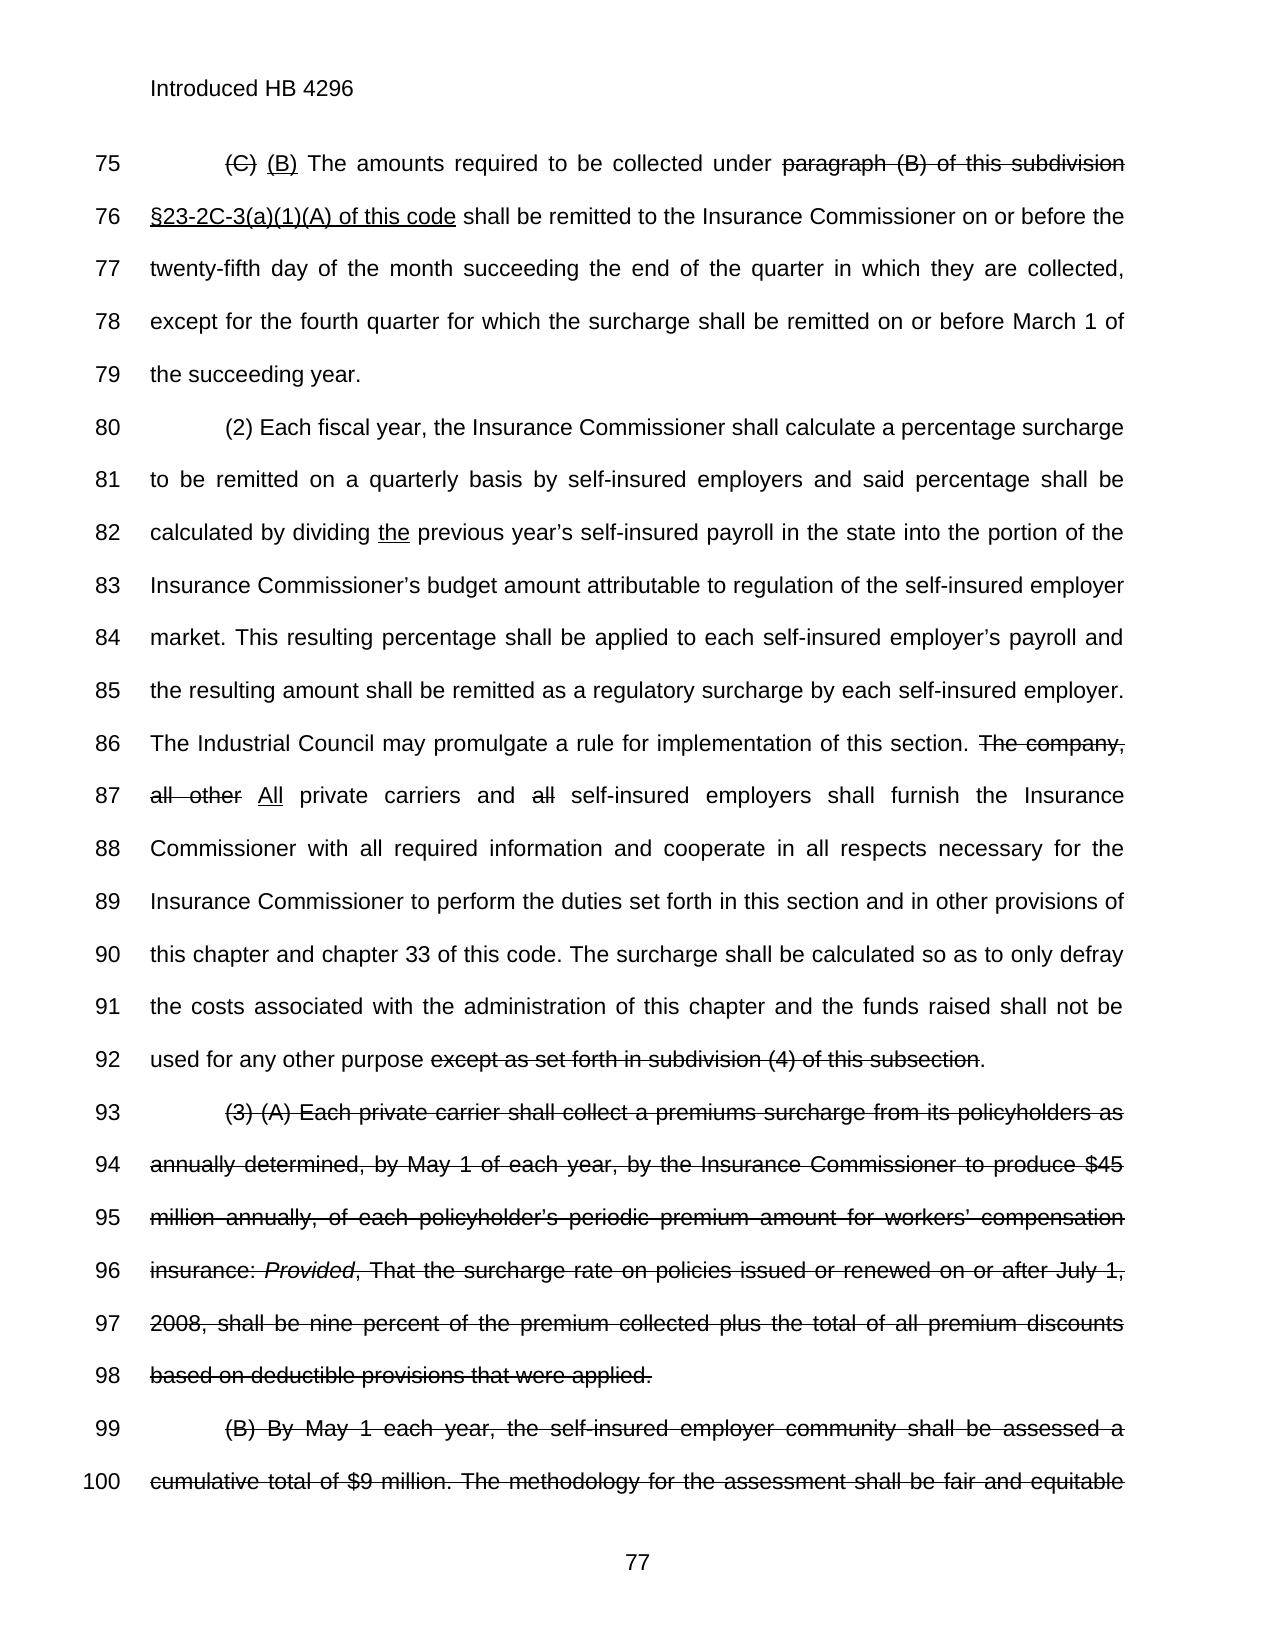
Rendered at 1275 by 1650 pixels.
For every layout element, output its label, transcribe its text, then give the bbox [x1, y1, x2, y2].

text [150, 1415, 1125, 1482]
text (3) (A) Each private carrier shall collect a premiums surcharge from its policyholders as annually determined, by May 1 of each year, by the Insurance Commissioner to produce $45 million annually, of each policyholder’s periodic premium amount for workers’ compensation insurance: Provided, That the surcharge rate on policies issued or renewed on or after July 1, 2008, shall be nine percent of the premium collected plus the total of all premium discounts based on deductible provisions that were applied. [150, 1272, 1125, 1389]
text (3) (A) Each private carrier shall collect a premiums surcharge from its policyholders as annually determined, by May 1 of each year, by the Insurance Commissioner to produce $45 million annually, of each policyholder’s periodic premium amount for workers’ compensation insurance: Provided, That the surcharge rate on policies issued or renewed on or after July 1, 2008, shall be nine percent of the premium collected plus the total of all premium discounts based on deductible provisions that were applied. [150, 1099, 1125, 1218]
text (2) Each fiscal year, the Insurance Commissioner shall calculate a percentage surcharge to be remitted on a quarterly basis by self-insured employers and said percentage shall be calculated by dividing the previous year’s self-insured payroll in the state into the portion of the Insurance Commissioner’s budget amount attributable to regulation of the self-insured employer market. This resulting percentage shall be applied to each self-insured employer’s payroll and the resulting amount shall be remitted as a regulatory surcharge by each self-insured employer. The Industrial Council may promulgate a rule for implementation of this section. The company, all other All private carriers and all self-insured employers shall furnish the Insurance Commissioner with all required information and cooperate in all respects necessary for the Insurance Commissioner to perform the duties set forth in this section and in other provisions of this chapter and chapter 33 of this code. The surcharge shall be calculated so as to only defray the costs associated with the administration of this chapter and the funds raised shall not be used for any other purpose except as set forth in subdivision (4) of this subsection. [150, 413, 1125, 1072]
text (C) (B) The amounts required to be collected under paragraph (B) of this subdivision §23-2C-3(a)(1)(A) of this code shall be remitted to the Insurance Commissioner on or before the twenty-fifth day of the month succeeding the end of the quarter in which they are collected, except for the fourth quarter for which the surcharge shall be remitted on or before March 1 of the succeeding year. [150, 150, 1125, 387]
text (3) (A) Each private carrier shall collect a premiums surcharge from its policyholders as annually determined, by May 1 of each year, by the Insurance Commissioner to produce $45 million annually, of each policyholder’s periodic premium amount for workers’ compensation insurance: Provided, That the surcharge rate on policies issued or renewed on or after July 1, 2008, shall be nine percent of the premium collected plus the total of all premium discounts based on deductible provisions that were applied. [150, 1220, 1125, 1271]
